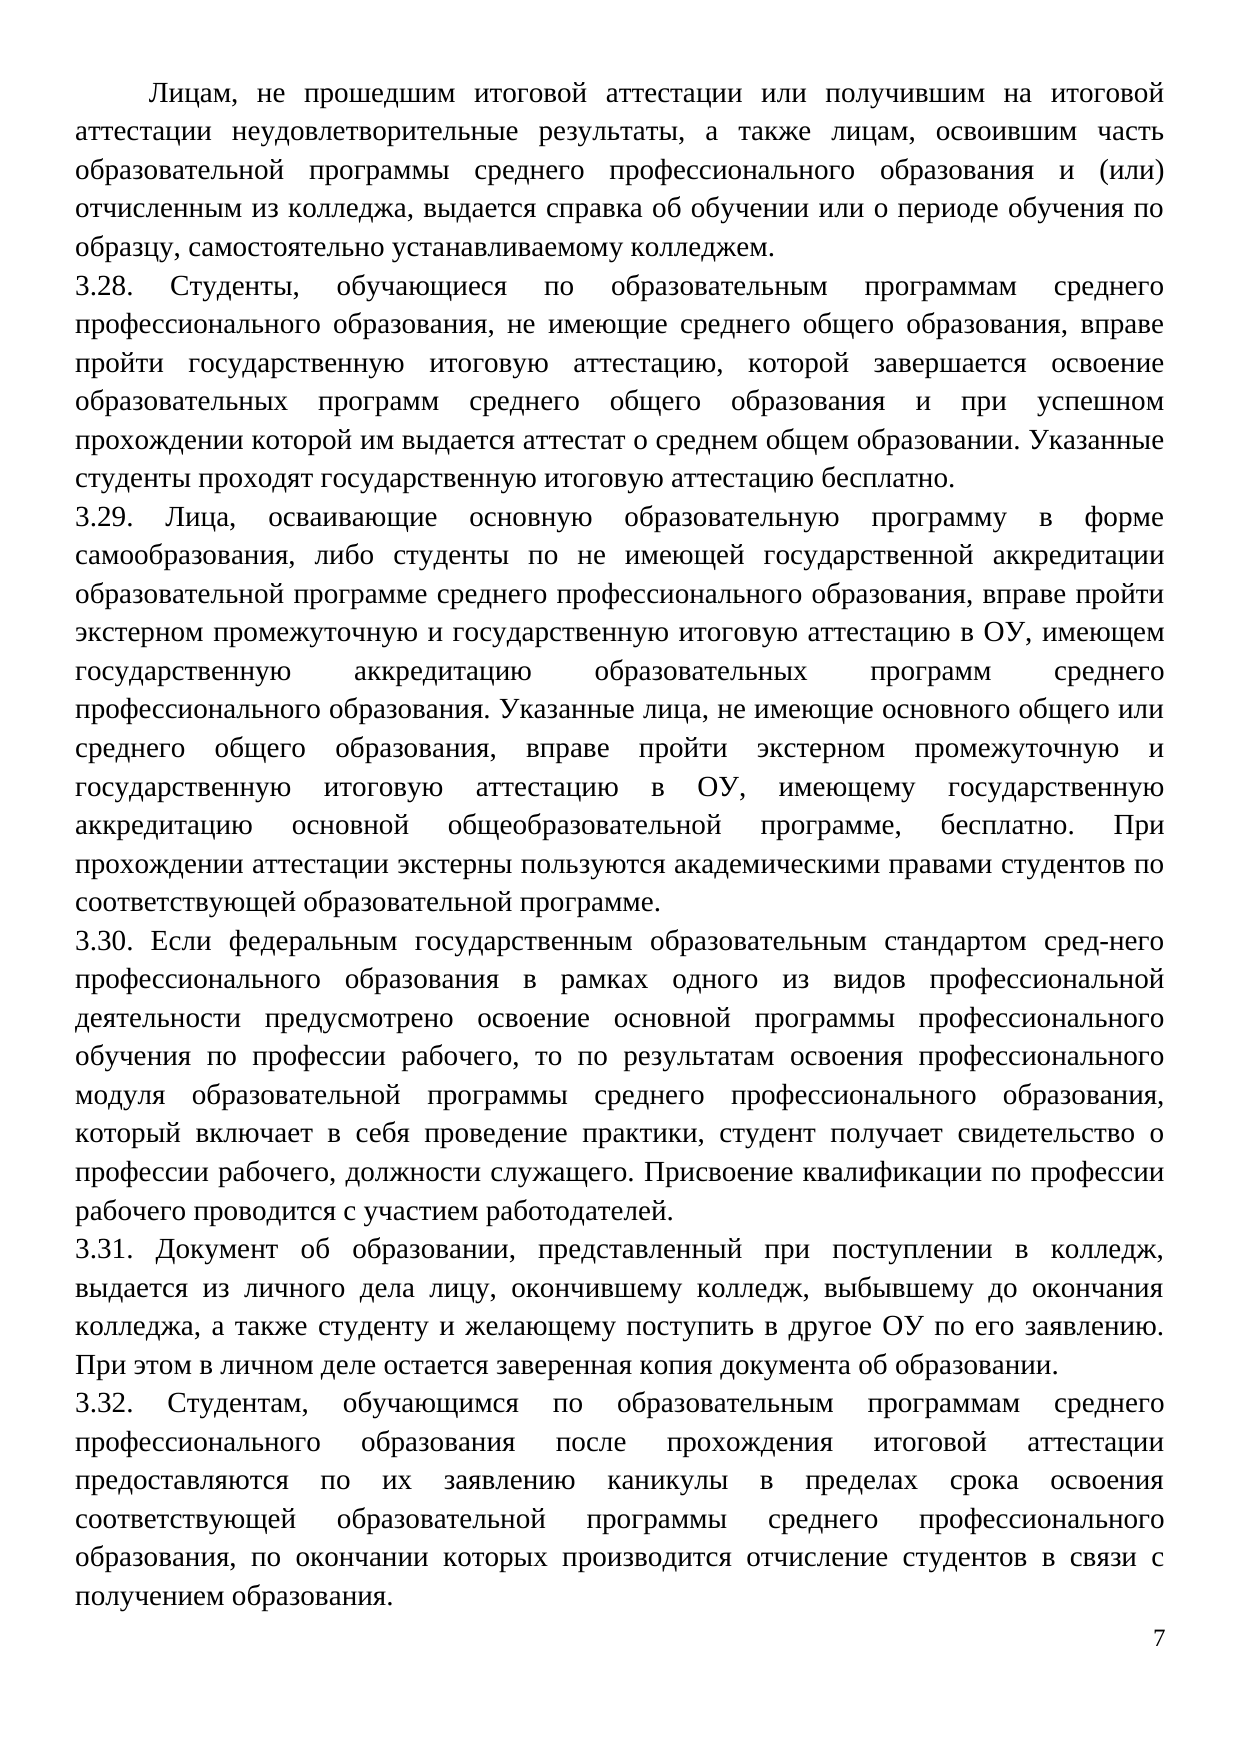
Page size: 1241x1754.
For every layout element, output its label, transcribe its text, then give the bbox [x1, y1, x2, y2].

text 3.32. Студентам, обучающимся по образовательным программам среднего профессионального образования после прохождения итоговой аттестации предоставляются по их заявлению каникулы в пределах срока освоения соответствующей образовательной программы среднего профессионального образования, по окончании которых производится отчисление студентов в связи с получением образования. [75, 1385, 1165, 1612]
text Лицам, не прошедшим итоговой аттестации или получившим на итоговой аттестации неудовлетворительные результаты, а также лицам, освоившим часть образовательной программы среднего профессионального образования и (или) отчисленным из колледжа, выдается справка об обучении или о периоде обучения по образцу, самостоятельно устанавливаемому колледжем. [75, 75, 1165, 263]
text 3.31. Документ об образовании, представленный при поступлении в колледж, выдается из личного дела лицу, окончившему колледж, выбывшему до окончания колледжа, а также студенту и желающему поступить в другое ОУ по его заявлению. При этом в личном деле остается заверенная копия документа об образовании. [75, 1231, 1165, 1380]
text 3.28. Студенты, обучающиеся по образовательным программам среднего профессионального образования, не имеющие среднего общего образования, вправе пройти государственную итоговую аттестацию, которой завершается освоение образовательных программ среднего общего образования и при успешном прохождении которой им выдается аттестат о среднем общем образовании. Указанные студенты проходят государственную итоговую аттестацию бесплатно. [75, 268, 1165, 494]
text 3.30. Если федеральным государственным образовательным стандартом сред-него профессионального образования в рамках одного из видов профессиональной деятельности предусмотрено освоение основной программы профессионального обучения по профессии рабочего, то по результатам освоения профессионального модуля образовательной программы среднего профессионального образования, который включает в себя проведение практики, студент получает свидетельство о профессии рабочего, должности служащего. Присвоение квалификации по профессии рабочего проводится с участием работодателей. [75, 923, 1165, 1226]
text 3.29. Лица, осваивающие основную образовательную программу в форме самообразования, либо студенты по не имеющей государственной аккредитации образовательной программе среднего профессионального образования, вправе пройти экстерном промежуточную и государственную итоговую аттестацию в ОУ, имеющем государственную аккредитацию образовательных программ среднего профессионального образования. Указанные лица, не имеющие основного общего или среднего общего образования, вправе пройти экстерном промежуточную и государственную итоговую аттестацию в ОУ, имеющему государственную аккредитацию основной общеобразовательной программе, бесплатно. При прохождении аттестации экстерны пользуются академическими правами студентов по соответствующей образовательной программе. [75, 499, 1165, 918]
